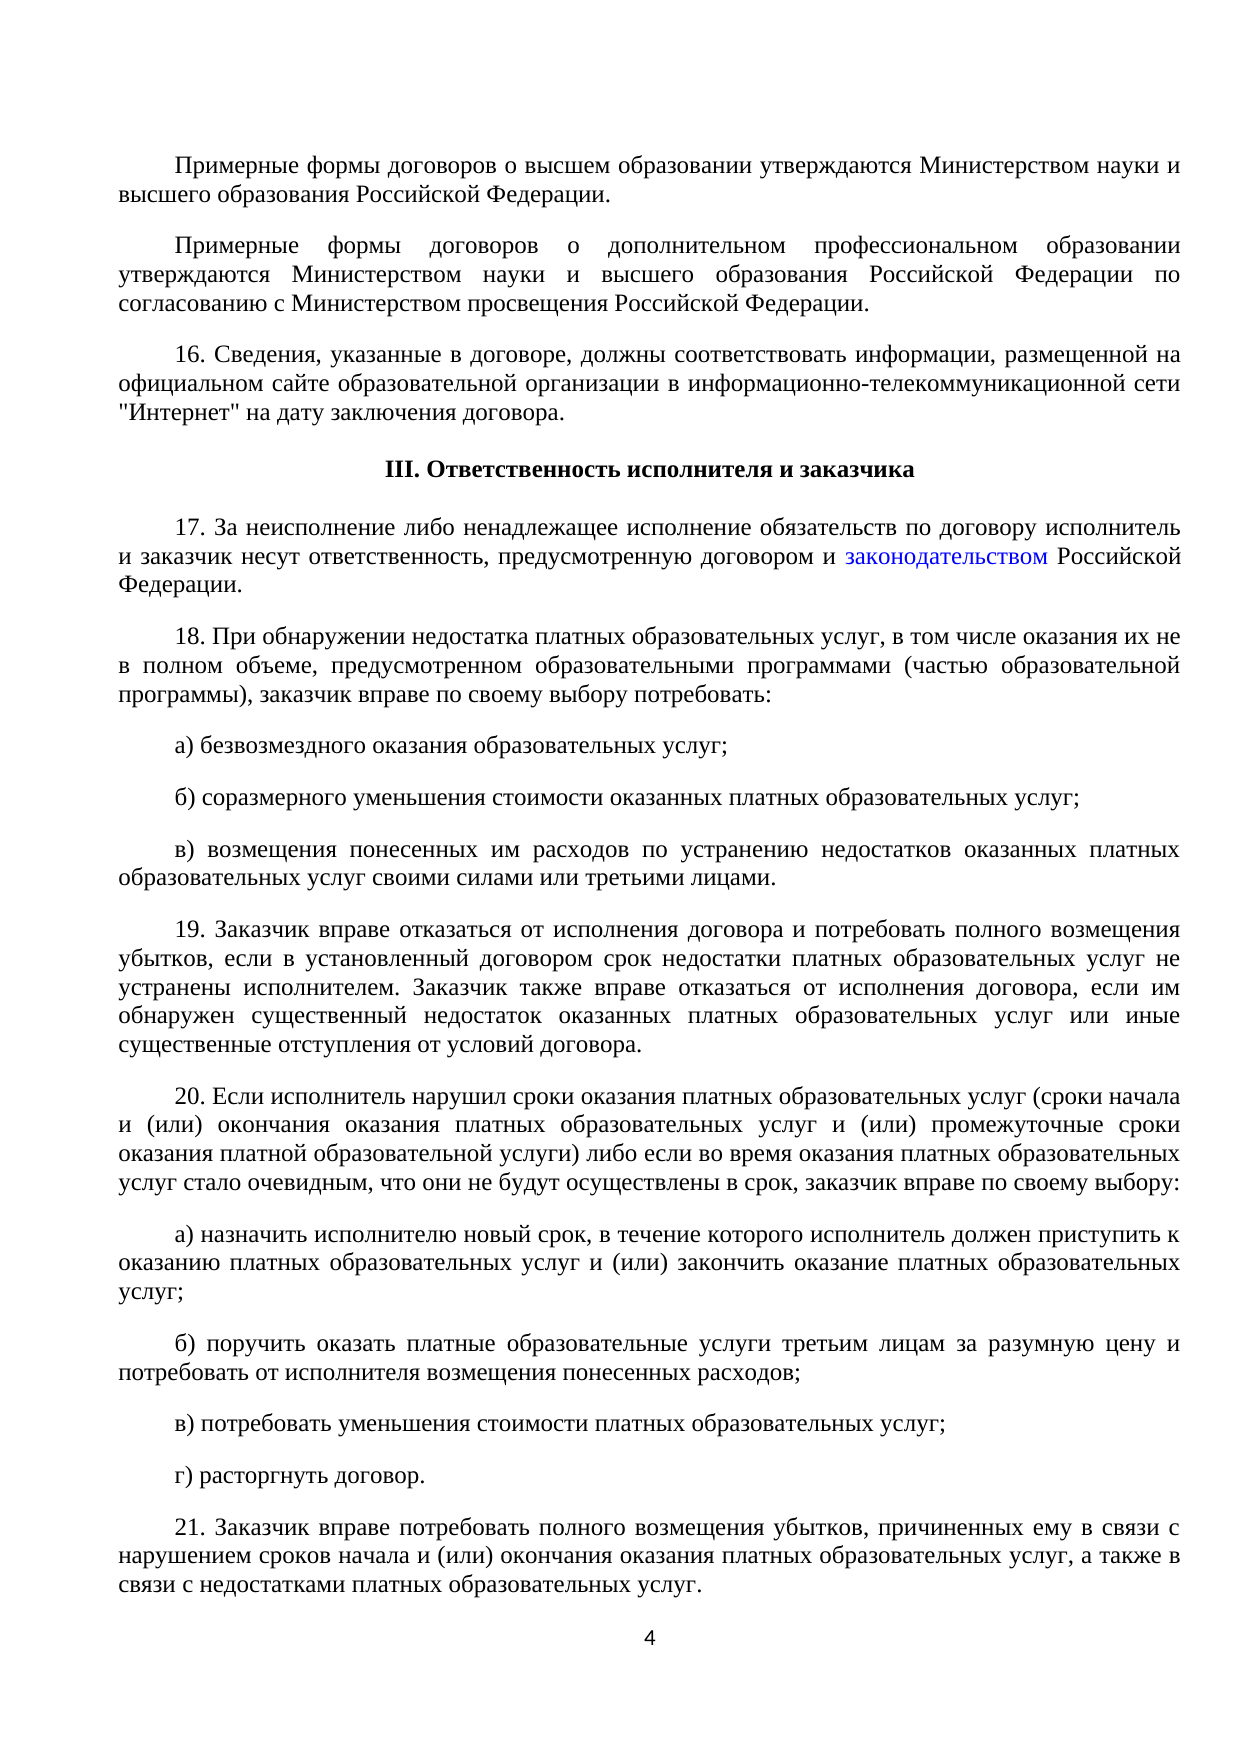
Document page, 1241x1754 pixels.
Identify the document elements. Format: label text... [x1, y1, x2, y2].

text а) назначить исполнителю новый срок, в течение которого исполнитель должен приступить к оказанию платных образовательных услуг и (или) закончить оказание платных образовательных услуг; [118, 1219, 1181, 1305]
text 18. При обнаружении недостатка платных образовательных услуг, в том числе оказания их не в полном объеме, предусмотренном образовательными программами (частью образовательной программы), заказчик вправе по своему выбору потребовать: [118, 621, 1181, 707]
text 19. Заказчик вправе отказаться от исполнения договора и потребовать полного возмещения убытков, если в установленный договором срок недостатки платных образовательных услуг не устранены исполнителем. Заказчик также вправе отказаться от исполнения договора, если им обнаружен существенный недостаток оказанных платных образовательных услуг или иные существенные отступления от условий договора. [118, 914, 1181, 1058]
text г) расторгнуть договор. [118, 1460, 1181, 1489]
text 20. Если исполнитель нарушил сроки оказания платных образовательных услуг (сроки начала и (или) окончания оказания платных образовательных услуг и (или) промежуточные сроки оказания платной образовательной услуги) либо если во время оказания платных образовательных услуг стало очевидным, что они не будут осуществлены в срок, заказчик вправе по своему выбору: [118, 1081, 1181, 1196]
text 21. Заказчик вправе потребовать полного возмещения убытков, причиненных ему в связи с нарушением сроков начала и (или) окончания оказания платных образовательных услуг, а также в связи с недостатками платных образовательных услуг. [118, 1512, 1181, 1598]
text а) безвозмездного оказания образовательных услуг; [118, 730, 1181, 759]
text б) соразмерного уменьшения стоимости оказанных платных образовательных услуг; [118, 782, 1181, 811]
text в) возмещения понесенных им расходов по устранению недостатков оказанных платных образовательных услуг своими силами или третьими лицами. [118, 834, 1181, 891]
text 16. Сведения, указанные в договоре, должны соответствовать информации, размещенной на официальном сайте образовательной организации в информационно-телекоммуникационной сети "Интернет" на дату заключения договора. [118, 339, 1181, 426]
text Примерные формы договоров о дополнительном профессиональном образовании утверждаются Министерством науки и высшего образования Российской Федерации по согласованию с Министерством просвещения Российской Федерации. [118, 230, 1181, 317]
text в) потребовать уменьшения стоимости платных образовательных услуг; [118, 1408, 1181, 1437]
text б) поручить оказать платные образовательные услуги третьим лицам за разумную цену и потребовать от исполнителя возмещения понесенных расходов; [118, 1328, 1181, 1385]
text Примерные формы договоров о высшем образовании утверждаются Министерством науки и высшего образования Российской Федерации. [118, 150, 1181, 207]
title III. Ответственность исполнителя и заказчика [118, 454, 1181, 483]
text 17. За неисполнение либо ненадлежащее исполнение обязательств по договору исполнитель и заказчик несут ответственность, предусмотренную договором и законодательством Российской Федерации. [118, 512, 1181, 598]
